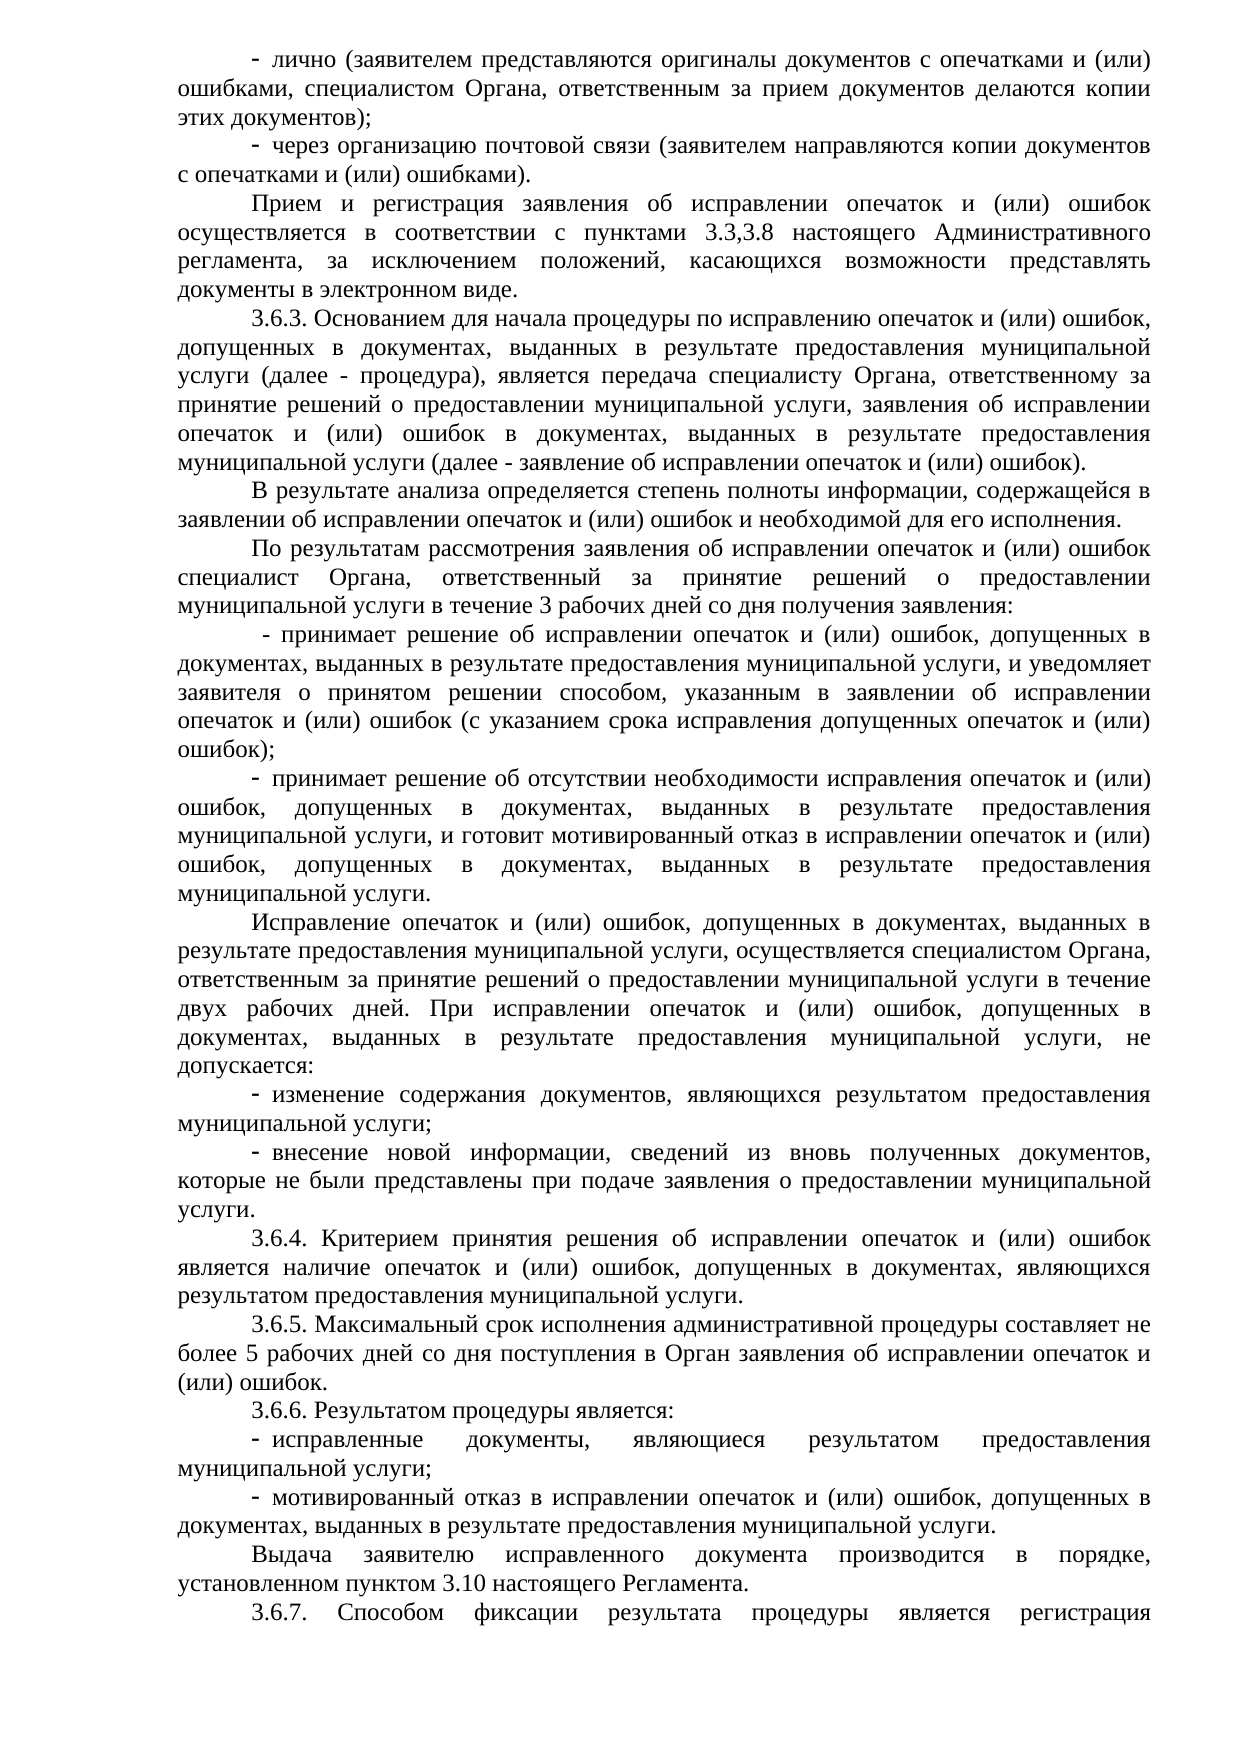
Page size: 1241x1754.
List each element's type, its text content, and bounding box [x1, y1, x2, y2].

text По результатам рассмотрения заявления об исправлении опечаток и (или) ошибок специалист Органа, ответственный за принятие решений о предоставлении муниципальной услуги в течение 3 рабочих дней со дня получения заявления: [177, 533, 1152, 619]
list через организацию почтовой связи (заявителем направляются копии документов с опечатками и (или) ошибками). [177, 131, 1152, 188]
text 3.6.5. Максимальный срок исполнения административной процедуры составляет не более 5 рабочих дней со дня поступления в Орган заявления об исправлении опечаток и (или) ошибок. [177, 1309, 1152, 1396]
list лично (заявителем представляются оригиналы документов с опечатками и (или) ошибками, специалистом Органа, ответственным за прием документов делаются копии этих документов); [177, 44, 1152, 131]
list исправленные документы, являющиеся результатом предоставления муниципальной услуги; [177, 1424, 1152, 1482]
list внесение новой информации, сведений из вновь полученных документов, которые не были представлены при подаче заявления о предоставлении муниципальной услуги. [177, 1137, 1152, 1223]
text 3.6.6. Результатом процедуры является: [177, 1396, 1152, 1424]
text В результате анализа определяется степень полноты информации, содержащейся в заявлении об исправлении опечаток и (или) ошибок и необходимой для его исполнения. [177, 476, 1152, 533]
list изменение содержания документов, являющихся результатом предоставления муниципальной услуги; [177, 1079, 1152, 1137]
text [177, 1597, 1152, 1626]
list мотивированный отказ в исправлении опечаток и (или) ошибок, допущенных в документах, выданных в результате предоставления муниципальной услуги. [177, 1482, 1152, 1539]
text 3.6.3. Основанием для начала процедуры по исправлению опечаток и (или) ошибок, допущенных в документах, выданных в результате предоставления муниципальной услуги (далее - процедура), является передача специалисту Органа, ответственному за принятие решений о предоставлении муниципальной услуги, заявления об исправлении опечаток и (или) ошибок в документах, выданных в результате предоставления муниципальной услуги (далее - заявление об исправлении опечаток и (или) ошибок). [177, 303, 1152, 476]
text Исправление опечаток и (или) ошибок, допущенных в документах, выданных в результате предоставления муниципальной услуги, осуществляется специалистом Органа, ответственным за принятие решений о предоставлении муниципальной услуги в течение двух рабочих дней. При исправлении опечаток и (или) ошибок, допущенных в документах, выданных в результате предоставления муниципальной услуги, не допускается: [177, 907, 1152, 1079]
text Выдача заявителю исправленного документа производится в порядке, установленном пунктом 3.10 настоящего Регламента. [177, 1539, 1152, 1597]
text Прием и регистрация заявления об исправлении опечаток и (или) ошибок осуществляется в соответствии с пунктами 3.3,3.8 настоящего Административного регламента, за исключением положений, касающихся возможности представлять документы в электронном виде. [177, 188, 1152, 303]
list принимает решение об отсутствии необходимости исправления опечаток и (или) ошибок, допущенных в документах, выданных в результате предоставления муниципальной услуги, и готовит мотивированный отказ в исправлении опечаток и (или) ошибок, допущенных в документах, выданных в результате предоставления муниципальной услуги. [177, 763, 1152, 907]
text 3.6.4. Критерием принятия решения об исправлении опечаток и (или) ошибок является наличие опечаток и (или) ошибок, допущенных в документах, являющихся результатом предоставления муниципальной услуги. [177, 1223, 1152, 1309]
text - принимает решение об исправлении опечаток и (или) ошибок, допущенных в документах, выданных в результате предоставления муниципальной услуги, и уведомляет заявителя о принятом решении способом, указанным в заявлении об исправлении опечаток и (или) ошибок (с указанием срока исправления допущенных опечаток и (или) ошибок); [177, 619, 1152, 763]
